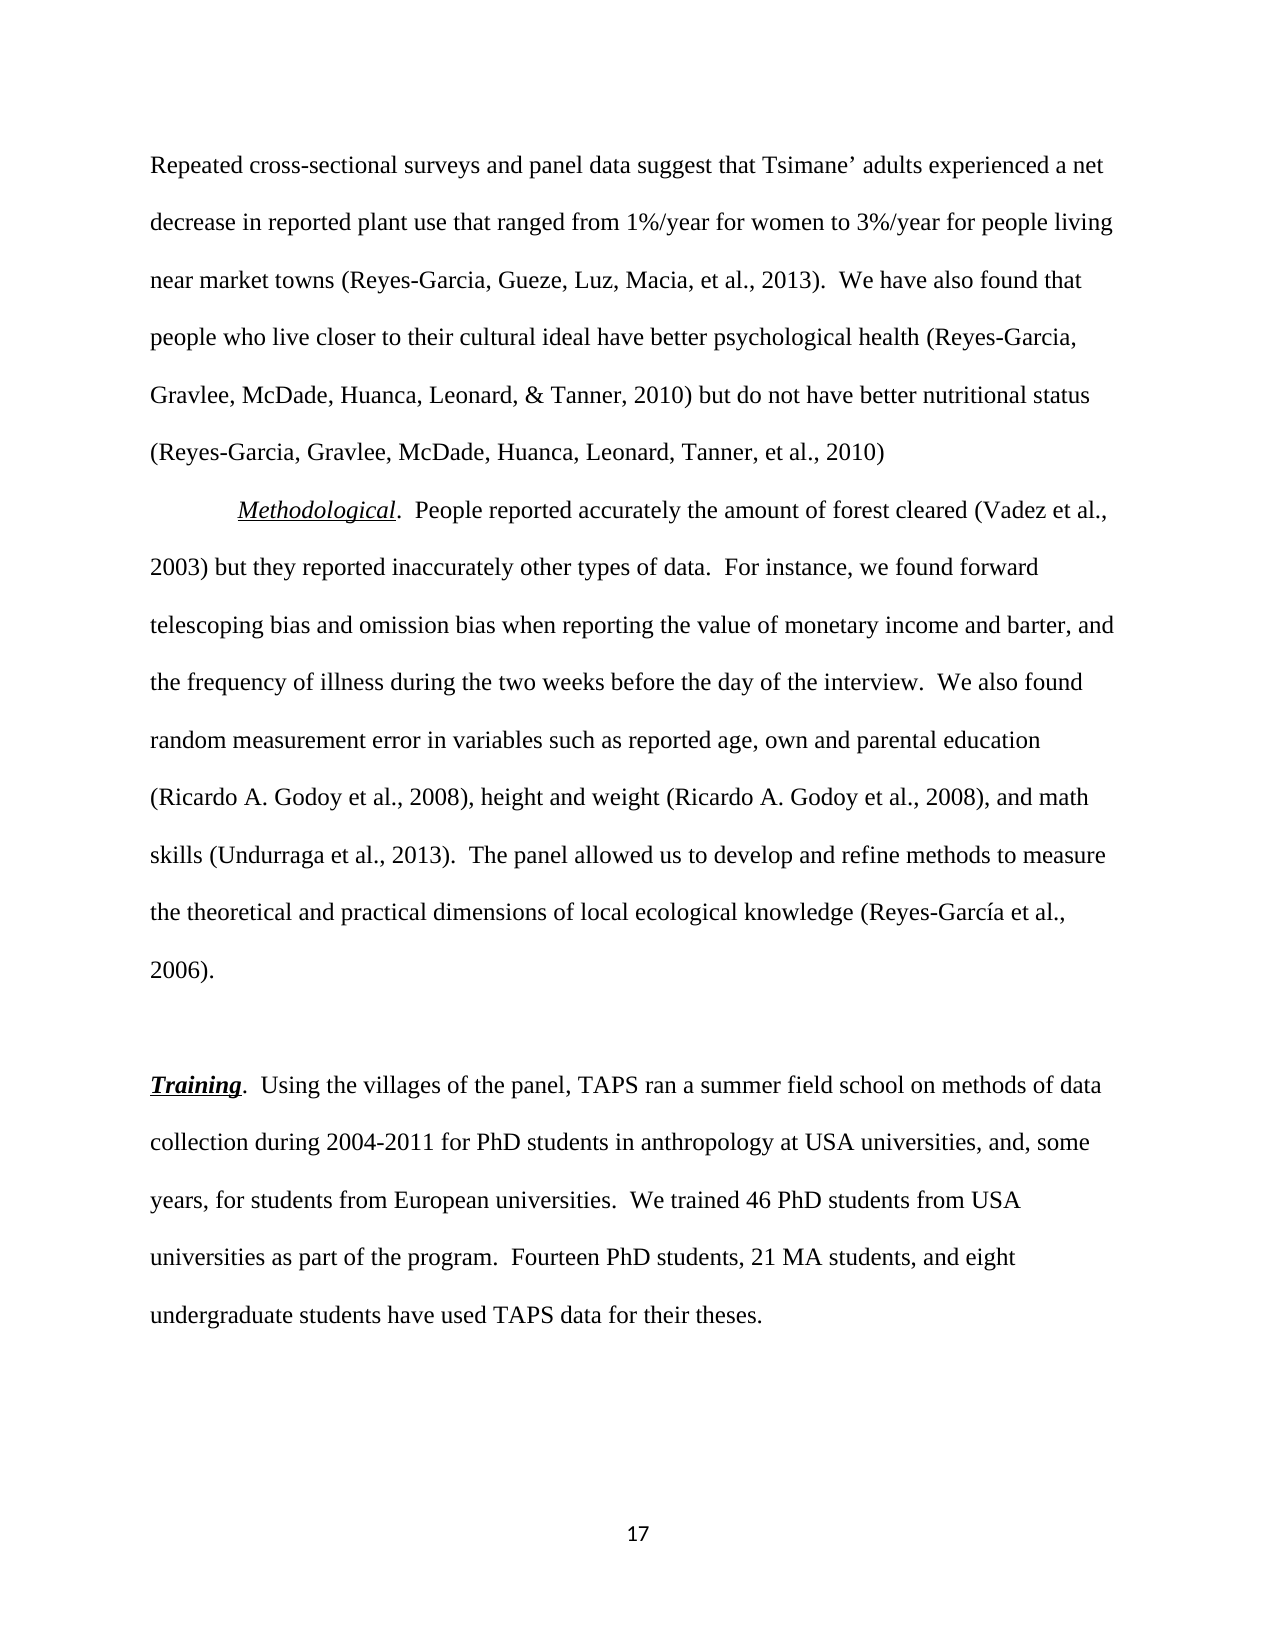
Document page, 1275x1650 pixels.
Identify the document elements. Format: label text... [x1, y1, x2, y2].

text Training. Using the villages of the panel, TAPS ran a summer field school on methods of data collection during 2004-2011 for PhD students in anthropology at USA universities, and, some years, for students from European universities. We trained 46 PhD students from USA universities as part of the program. Fourteen PhD students, 21 MA students, and eight undergraduate students have used TAPS data for their theses. [150, 1070, 1125, 1329]
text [150, 150, 1125, 466]
text Methodological. People reported accurately the amount of forest cleared (Vadez et al., 2003) but they reported inaccurately other types of data. For instance, we found forward telescoping bias and omission bias when reporting the value of monetary income and barter, and the frequency of illness during the two weeks before the day of the interview. We also found random measurement error in variables such as reported age, own and parental education (Ricardo A. Godoy et al., 2008), height and weight (Ricardo A. Godoy et al., 2008), and math skills (Undurraga et al., 2013). The panel allowed us to develop and refine methods to measure the theoretical and practical dimensions of local ecological knowledge (Reyes-García et al., 2006). [150, 495, 1125, 984]
